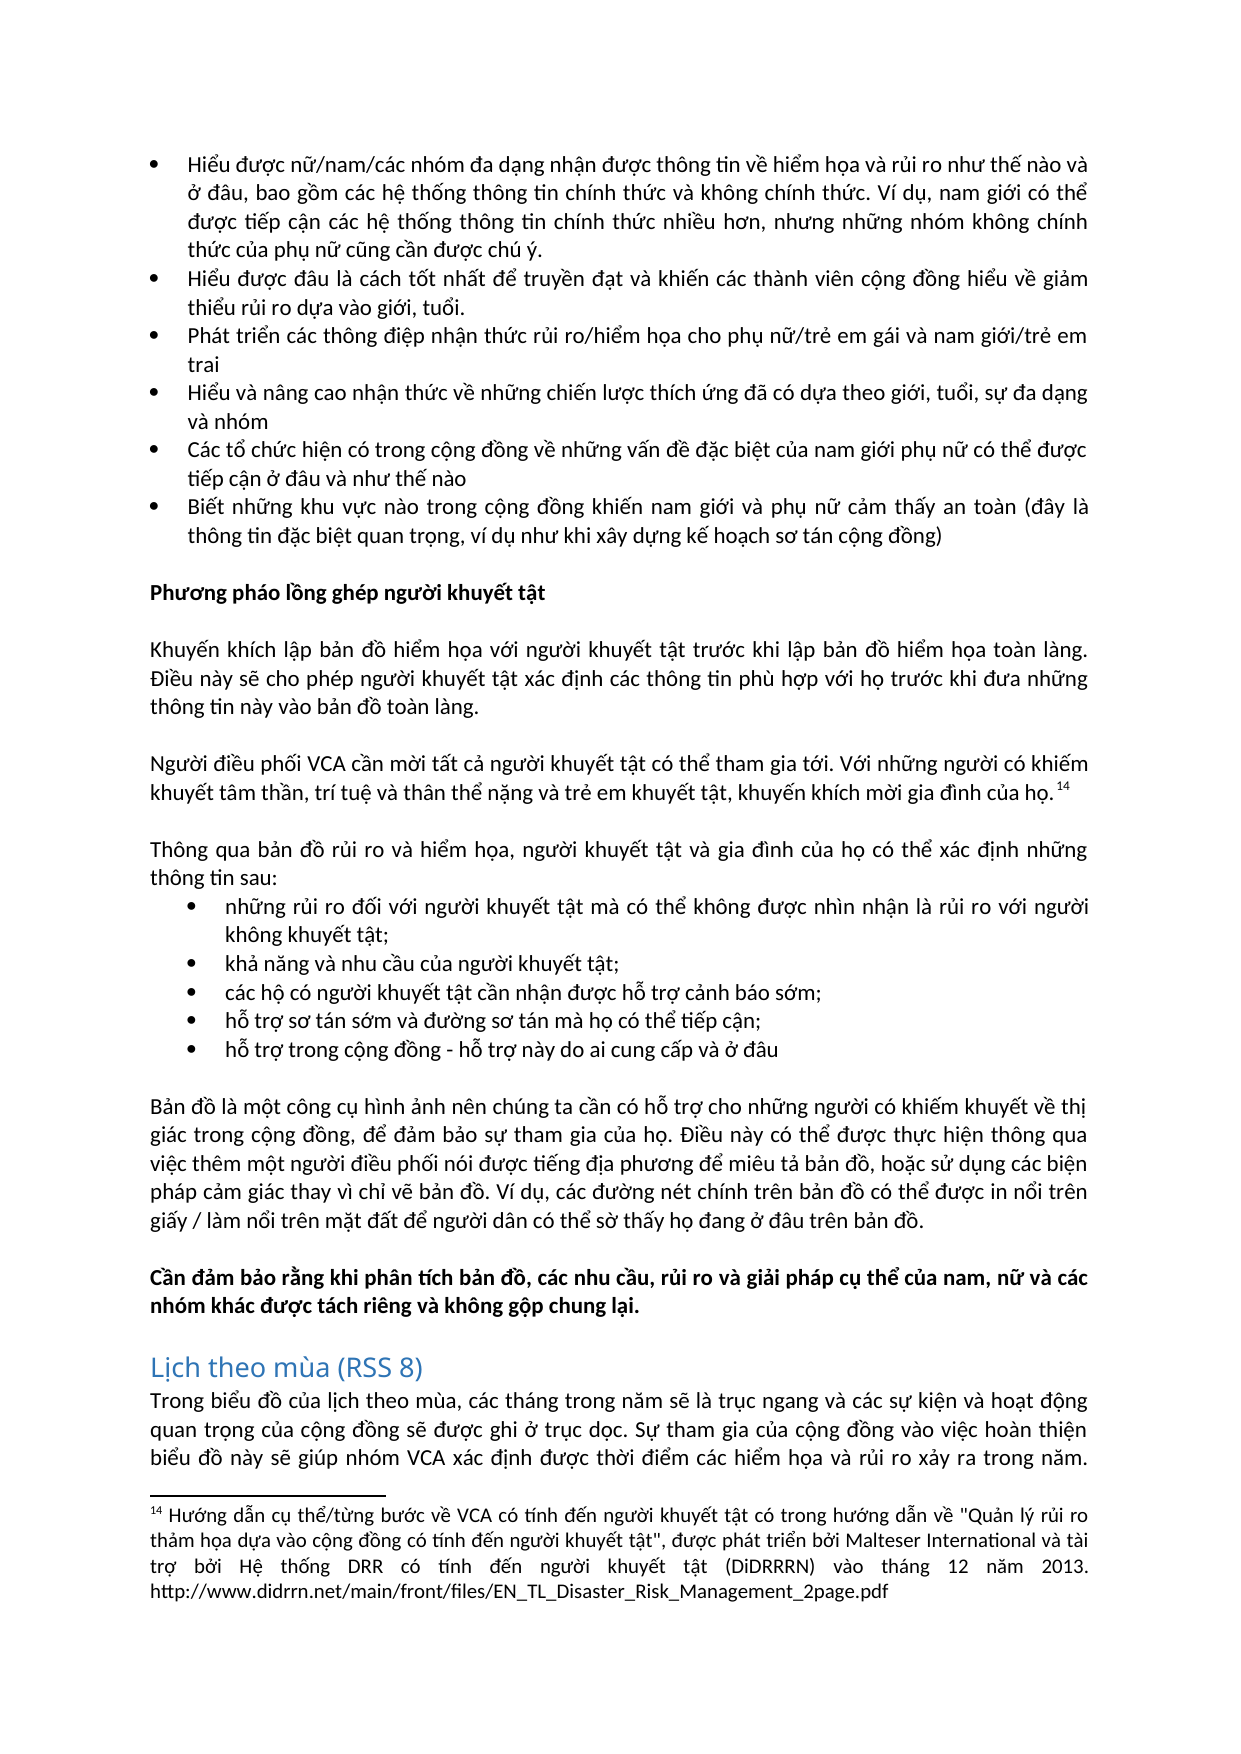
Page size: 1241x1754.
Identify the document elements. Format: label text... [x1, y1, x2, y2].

text Phương pháo lồng ghép người khuyết tật [150, 578, 1090, 606]
list Hiểu được đâu là cách tốt nhất để truyền đạt và khiến các thành viên cộng đồng hiểu về giảm thiểu rủi ro dựa vào giới, tuổi. [150, 264, 1090, 321]
text Người điều phối VCA cần mời tất cả người khuyết tật có thể tham gia tới. Với những người có khiếm khuyết tâm thần, trí tuệ và thân thể nặng và trẻ em khuyết tật, khuyến khích mời gia đình của họ. [150, 749, 1090, 806]
list hỗ trợ sơ tán sớm và đường sơ tán mà họ có thể tiếp cận; [187, 1006, 1090, 1034]
list Hiểu và nâng cao nhận thức về những chiến lược thích ứng đã có dựa theo giới, tuổi, sự đa dạng và nhóm [150, 378, 1090, 435]
list khả năng và nhu cầu của người khuyết tật; [187, 949, 1090, 977]
list hỗ trợ trong cộng đồng - hỗ trợ này do ai cung cấp và ở đâu [187, 1035, 1090, 1063]
text Cần đảm bảo rằng khi phân tích bản đồ, các nhu cầu, rủi ro và giải pháp cụ thể của nam, nữ và các nhóm khác được tách riêng và không gộp chung lại. [150, 1263, 1090, 1320]
list Biết những khu vực nào trong cộng đồng khiến nam giới và phụ nữ cảm thấy an toàn (đây là thông tin đặc biệt quan trọng, ví dụ như khi xây dựng kế hoạch sơ tán cộng đồng) [150, 492, 1090, 549]
list những rủi ro đối với người khuyết tật mà có thể không được nhìn nhận là rủi ro với người không khuyết tật; [187, 892, 1090, 949]
title Lịch theo mùa (RSS 8) [150, 1349, 1090, 1386]
text Thông qua bản đồ rủi ro và hiểm họa, người khuyết tật và gia đình của họ có thể xác định những thông tin sau: [150, 835, 1090, 892]
list Các tổ chức hiện có trong cộng đồng về những vấn đề đặc biệt của nam giới phụ nữ có thể được tiếp cận ở đâu và như thế nào [150, 435, 1090, 492]
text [150, 1386, 1090, 1471]
list Hiểu được nữ/nam/các nhóm đa dạng nhận được thông tin về hiểm họa và rủi ro như thế nào và ở đâu, bao gồm các hệ thống thông tin chính thức và không chính thức. Ví dụ, nam giới có thể được tiếp cận các hệ thống thông tin chính thức nhiều hơn, nhưng những nhóm không chính thức của phụ nữ cũng cần được chú ý. [150, 150, 1090, 264]
text Khuyến khích lập bản đồ hiểm họa với người khuyết tật trước khi lập bản đồ hiểm họa toàn làng. Điều này sẽ cho phép người khuyết tật xác định các thông tin phù hợp với họ trước khi đưa những thông tin này vào bản đồ toàn làng. [150, 635, 1090, 720]
text Bản đồ là một công cụ hình ảnh nên chúng ta cần có hỗ trợ cho những người có khiếm khuyết về thị giác trong cộng đồng, để đảm bảo sự tham gia của họ. Điều này có thể được thực hiện thông qua việc thêm một người điều phối nói được tiếng địa phương để miêu tả bản đồ, hoặc sử dụng các biện pháp cảm giác thay vì chỉ vẽ bản đồ. Ví dụ, các đường nét chính trên bản đồ có thể được in nổi trên giấy / làm nổi trên mặt đất để người dân có thể sờ thấy họ đang ở đâu trên bản đồ. [150, 1092, 1090, 1234]
list các hộ có người khuyết tật cần nhận được hỗ trợ cảnh báo sớm; [187, 978, 1090, 1006]
list Phát triển các thông điệp nhận thức rủi ro/hiểm họa cho phụ nữ/trẻ em gái và nam giới/trẻ em trai [150, 321, 1090, 378]
